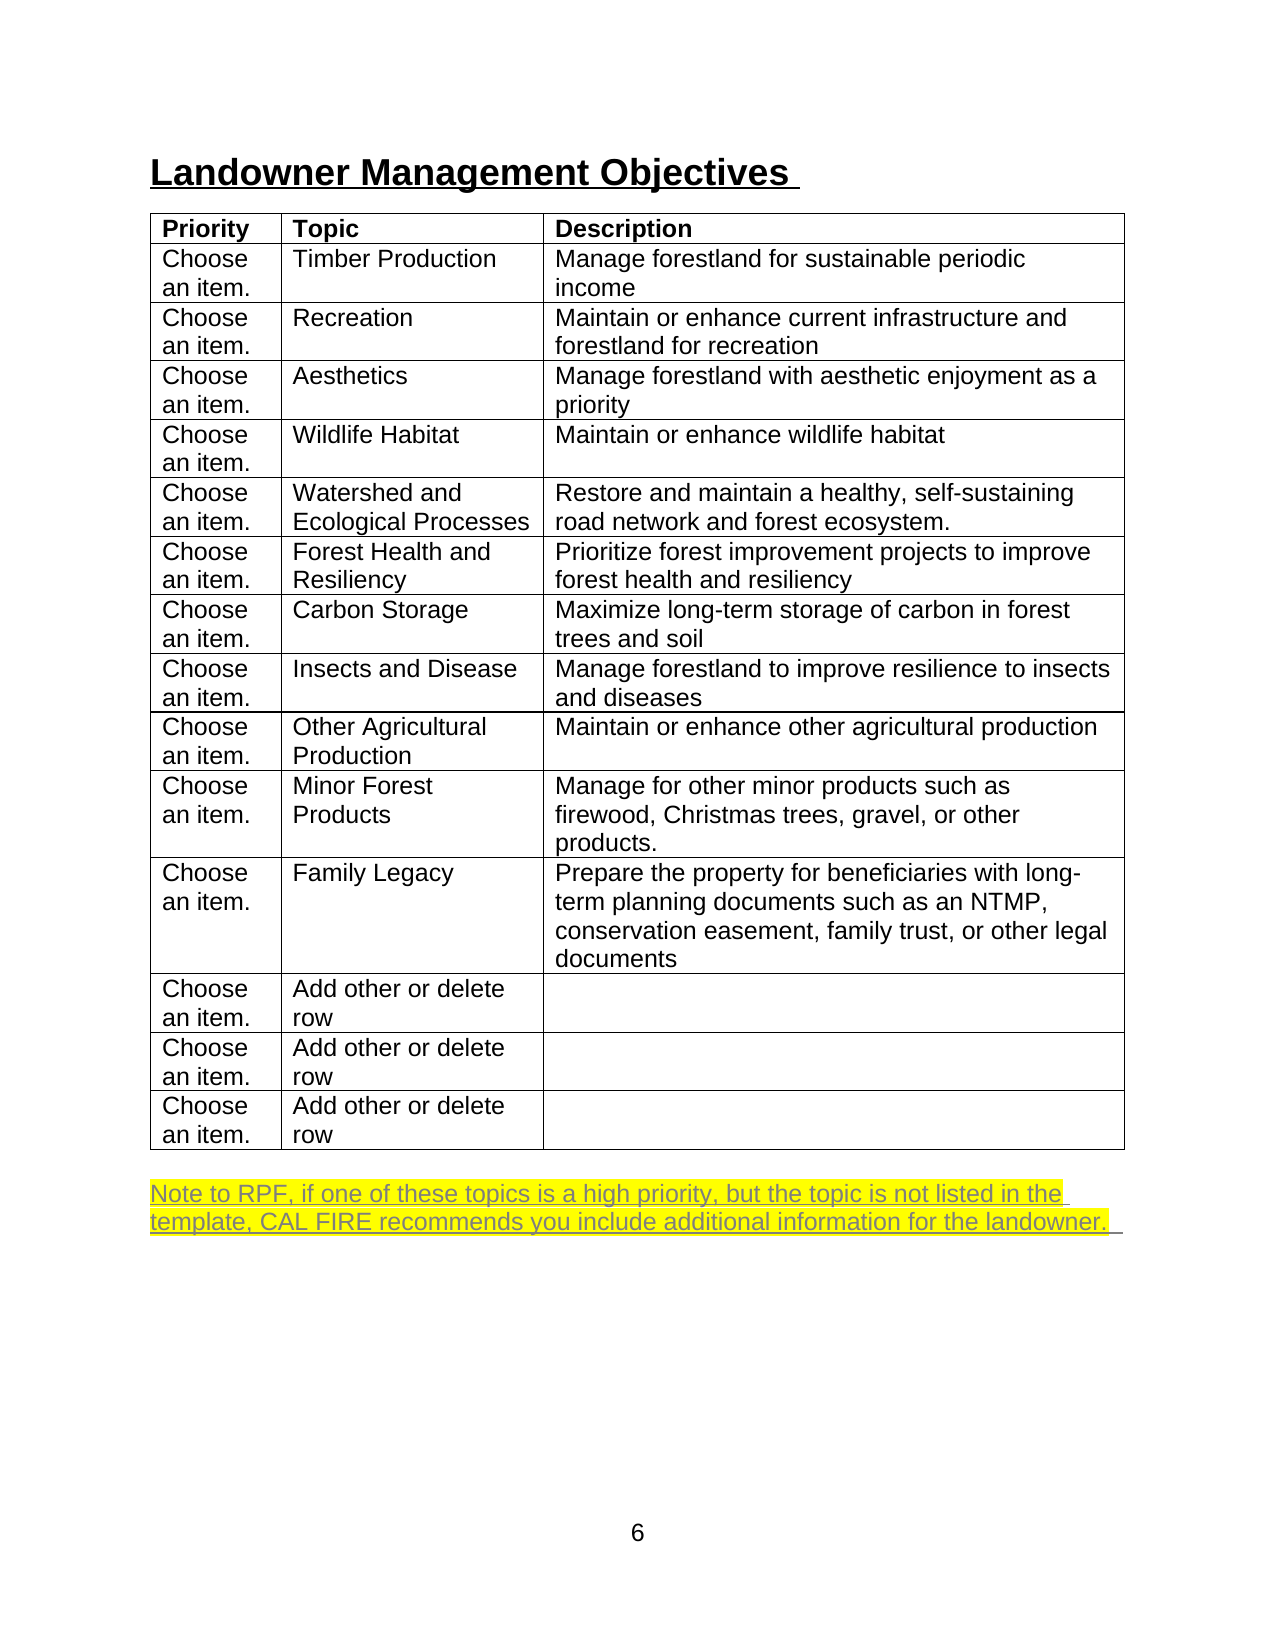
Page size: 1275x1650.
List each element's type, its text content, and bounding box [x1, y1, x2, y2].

table_cell Recreation [282, 303, 543, 360]
table_cell Timber Production [282, 244, 543, 302]
table_cell Forest Health and Resiliency [282, 537, 543, 594]
table_cell Manage forestland for sustainable periodic income [544, 244, 1124, 302]
subtitle Landowner Management Objectives [150, 150, 1125, 193]
table_cell Maintain or enhance wildlife habitat [544, 420, 1124, 477]
table_cell Watershed and Ecological Processes [282, 478, 543, 536]
table_cell [544, 1033, 1124, 1090]
table_cell Manage for other minor products such as firewood, Christmas trees, gravel, or other products. [544, 771, 1124, 857]
table_cell Carbon Storage [282, 595, 543, 653]
table_cell Add other or delete row [282, 1033, 543, 1090]
text Note to RPF, if one of these topics is a high priority, but the topic is not listed in the template, CAL FIRE recommends you include additional information for the landowner. [150, 1179, 1125, 1236]
table_cell Family Legacy [282, 858, 543, 973]
table_cell Add other or delete row [282, 1091, 543, 1149]
table_cell Add other or delete row [282, 974, 543, 1032]
table_header Description [544, 214, 1124, 243]
table_cell Manage forestland to improve resilience to insects and diseases [544, 654, 1124, 711]
table_cell Restore and maintain a healthy, self-sustaining road network and forest ecosystem. [544, 478, 1124, 536]
table_cell Maintain or enhance current infrastructure and forestland for recreation [544, 303, 1124, 360]
table_cell Other Agricultural Production [282, 713, 543, 770]
table_cell Aesthetics [282, 361, 543, 419]
table_cell [544, 1091, 1124, 1149]
table_cell Prepare the property for beneficiaries with long-term planning documents such as an NTMP, conservation easement, family trust, or other legal documents [544, 858, 1124, 973]
table_cell Insects and Disease [282, 654, 543, 711]
table_cell Minor Forest Products [282, 771, 543, 857]
table_cell Maintain or enhance other agricultural production [544, 713, 1124, 770]
table_header Priority [151, 214, 281, 243]
table_header Topic [282, 214, 543, 243]
table_cell Maximize long-term storage of carbon in forest trees and soil [544, 595, 1124, 653]
table_cell [544, 974, 1124, 1032]
table_cell Manage forestland with aesthetic enjoyment as a priority [544, 361, 1124, 419]
table_cell Prioritize forest improvement projects to improve forest health and resiliency [544, 537, 1124, 594]
table_cell Wildlife Habitat [282, 420, 543, 477]
